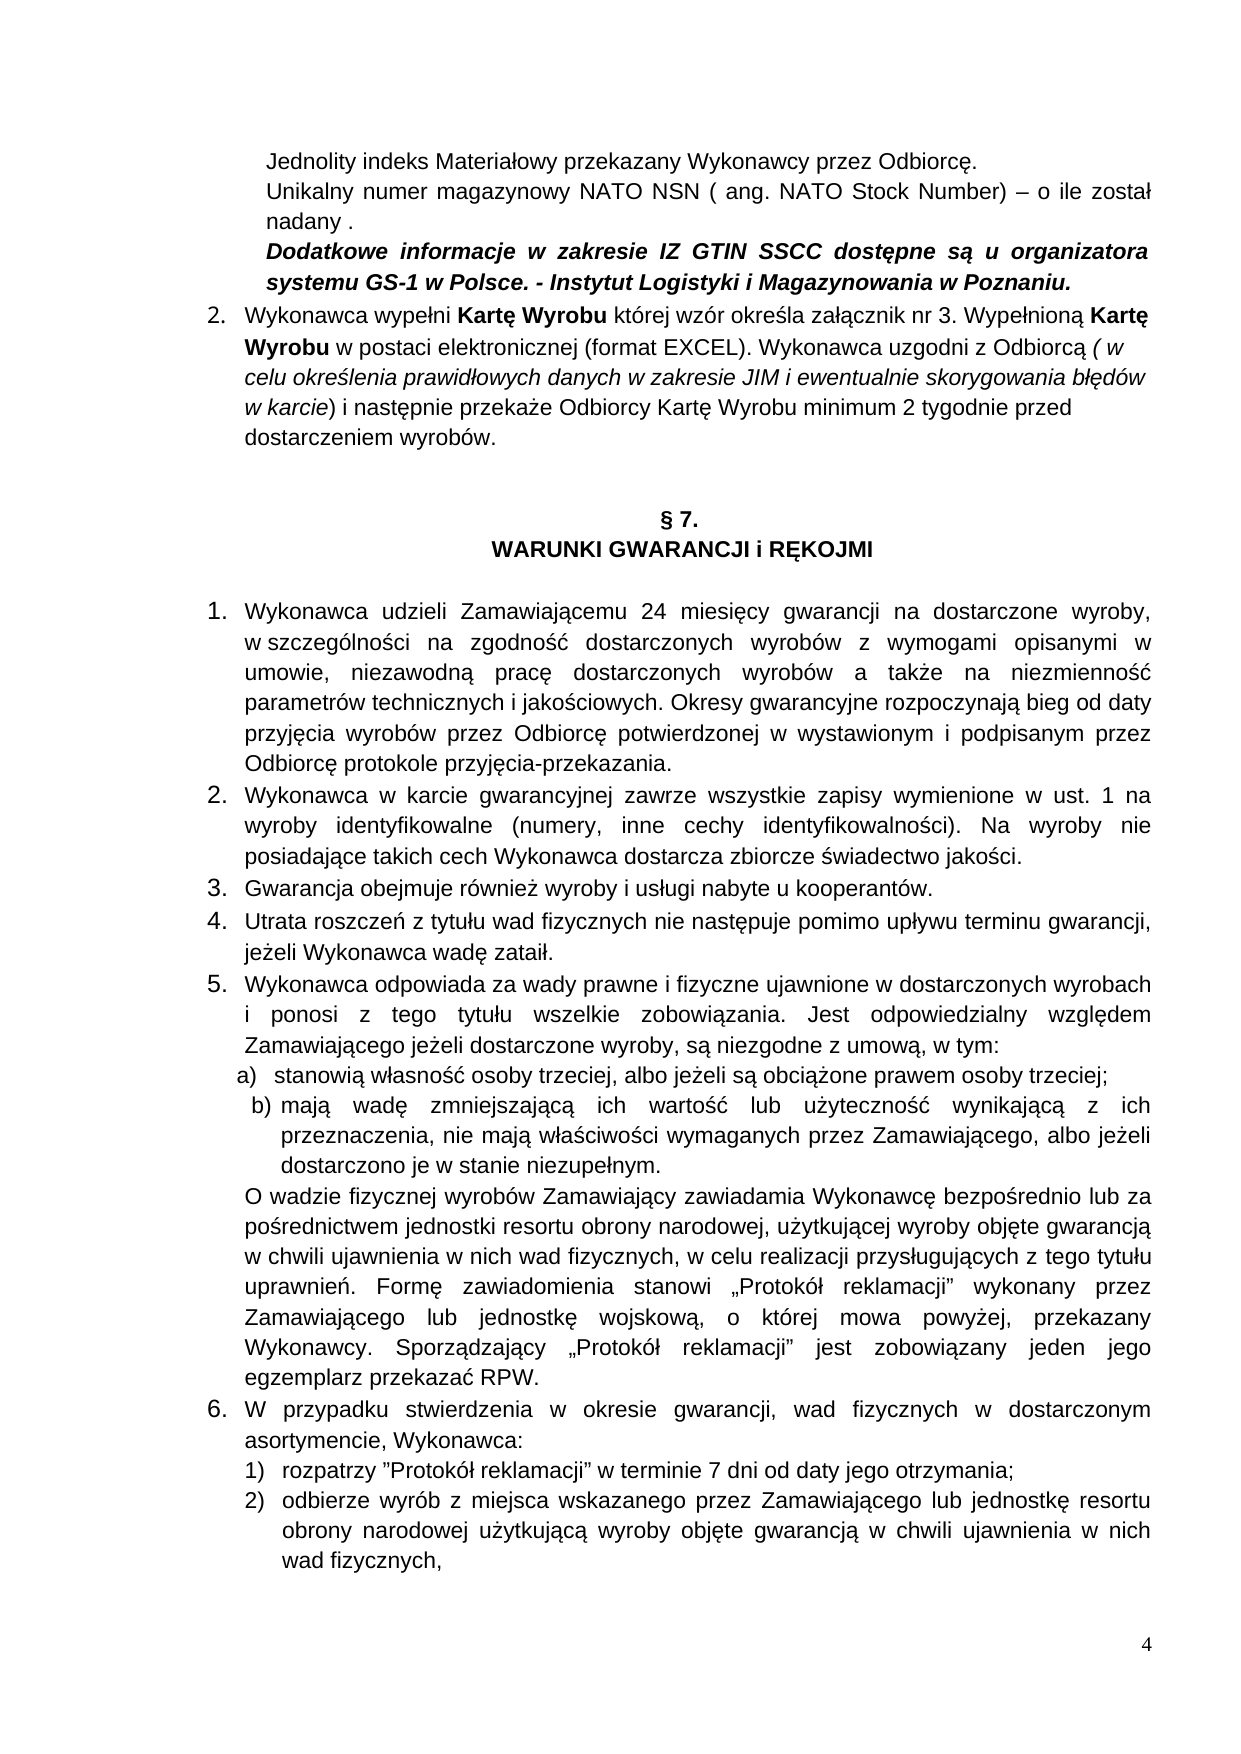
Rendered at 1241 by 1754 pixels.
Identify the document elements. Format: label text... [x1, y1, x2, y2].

list mają wadę zmniejszającą ich wartość lub użyteczność wynikającą z ich przeznaczenia, nie mają właściwości wymaganych przez Zamawiającego, albo jeżeli dostarczono je w stanie niezupełnym. [251, 1092, 1152, 1179]
list Wykonawca udzieli Zamawiającemu 24 miesięcy gwarancji na dostarczone wyroby, w szczególności na zgodność dostarczonych wyrobów z wymogami opisanymi w umowie, niezawodną pracę dostarczonych wyrobów a także na niezmienność parametrów technicznych i jakościowych. Okresy gwarancyjne rozpoczynają bieg od daty przyjęcia wyrobów przez Odbiorcę potwierdzonej w wystawionym i podpisanym przez Odbiorcę protokole przyjęcia-przekazania. [207, 596, 1152, 776]
text Dodatkowe informacje w zakresie IZ GTIN SSCC dostępne są u organizatora systemu GS-1 w Polsce. - Instytut Logistyki i Magazynowania w Poznaniu. [266, 238, 1152, 295]
text Jednolity indeks Materiałowy przekazany Wykonawcy przez Odbiorcę. [266, 148, 1152, 174]
list rozpatrzy ”Protokół reklamacji” w terminie 7 dni od daty jego otrzymania; [244, 1457, 1152, 1483]
list Wykonawca odpowiada za wady prawne i fizyczne ujawnione w dostarczonych wyrobach i ponosi z tego tytułu wszelkie zobowiązania. Jest odpowiedzialny względem Zamawiającego jeżeli dostarczone wyroby, są niezgodne z umową, w tym: [207, 969, 1152, 1058]
list Wykonawca w karcie gwarancyjnej zawrze wszystkie zapisy wymienione w ust. 1 na wyroby identyfikowalne (numery, inne cechy identyfikowalności). Na wyroby nie posiadające takich cech Wykonawca dostarcza zbiorcze świadectwo jakości. [207, 780, 1152, 869]
list odbierze wyrób z miejsca wskazanego przez Zamawiającego lub jednostkę resortu obrony narodowej użytkującą wyroby objęte gwarancją w chwili ujawnienia w nich wad fizycznych, [244, 1487, 1152, 1574]
text Unikalny numer magazynowy NATO NSN ( ang. NATO Stock Number) – o ile został nadany . [266, 178, 1152, 234]
text WARUNKI GWARANCJI i RĘKOJMI [207, 536, 1152, 562]
list Utrata roszczeń z tytułu wad fizycznych nie następuje pomimo upływu terminu gwarancji, jeżeli Wykonawca wadę zataił. [207, 906, 1152, 965]
list Gwarancja obejmuje również wyroby i usługi nabyte u kooperantów. [207, 873, 1152, 902]
list W przypadku stwierdzenia w okresie gwarancji, wad fizycznych w dostarczonym asortymencie, Wykonawca: [207, 1394, 1152, 1453]
list Wykonawca wypełni Kartę Wyrobu której wzór określa załącznik nr 3. Wypełnioną Kartę Wyrobu w postaci elektronicznej (format EXCEL). Wykonawca uzgodni z Odbiorcą ( w celu określenia prawidłowych danych w zakresie JIM i ewentualnie skorygowania błędów w karcie) i następnie przekaże Odbiorcy Kartę Wyrobu minimum 2 tygodnie przed dostarczeniem wyrobów. [207, 299, 1152, 451]
list stanowią własność osoby trzeciej, albo jeżeli są obciążone prawem osoby trzeciej; [236, 1062, 1152, 1088]
list O wadzie fizycznej wyrobów Zamawiający zawiadamia Wykonawcę bezpośrednio lub za pośrednictwem jednostki resortu obrony narodowej, użytkującej wyroby objęte gwarancją w chwili ujawnienia w nich wad fizycznych, w celu realizacji przysługujących z tego tytułu uprawnień. Formę zawiadomienia stanowi „Protokół reklamacji” wykonany przez Zamawiającego lub jednostkę wojskową, o której mowa powyżej, przekazany Wykonawcy. Sporządzający „Protokół reklamacji” jest zobowiązany jeden jego egzemplarz przekazać RPW. [244, 1183, 1152, 1390]
text § 7. [207, 506, 1152, 532]
